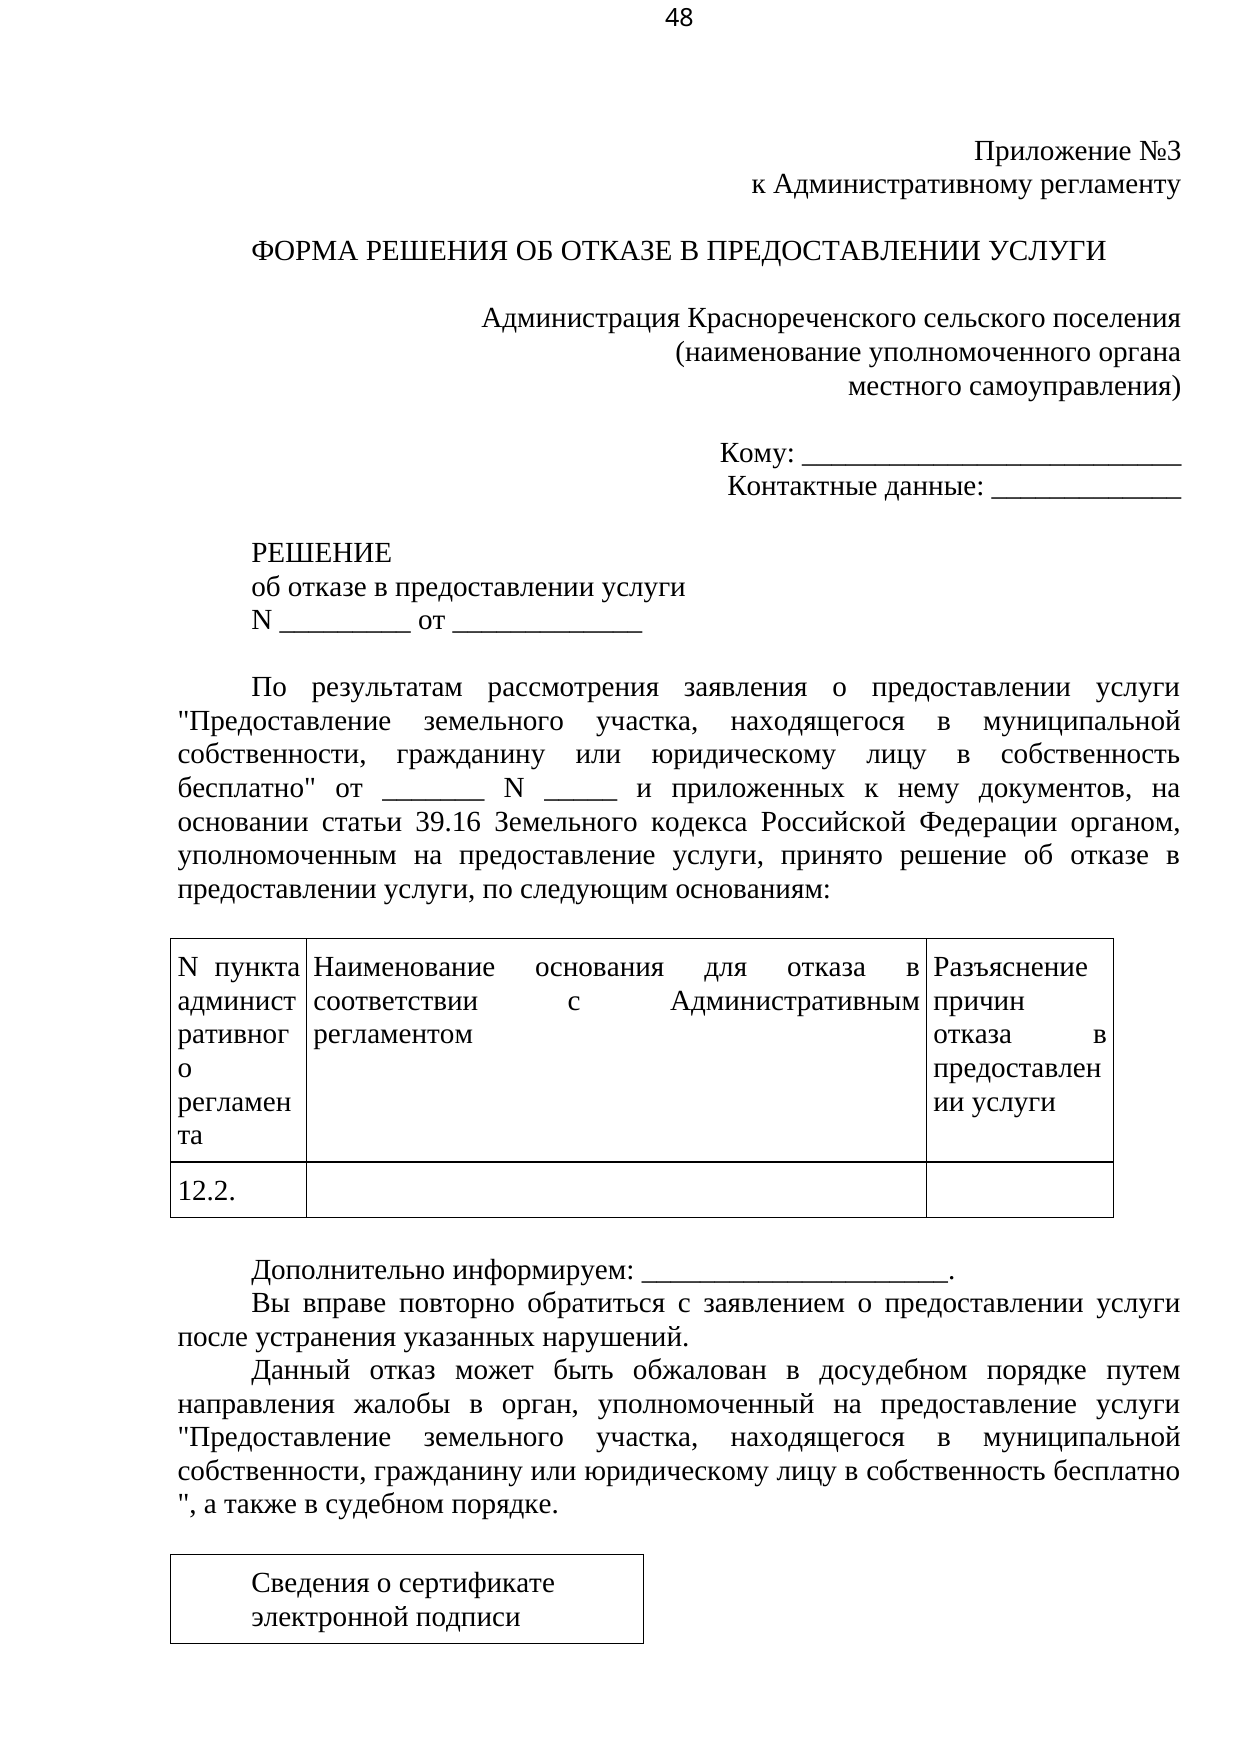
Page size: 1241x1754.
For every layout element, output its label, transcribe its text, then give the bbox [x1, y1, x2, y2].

table_cell [927, 1163, 1113, 1217]
text Дополнительно информируем: _____________________. [177, 1252, 1181, 1285]
text Администрация Краснореченского сельского поселения [177, 301, 1181, 334]
table_header N пункта административного регламента [171, 939, 306, 1161]
table_cell [307, 1163, 926, 1217]
text Данный отказ может быть обжалован в досудебном порядке путем направления жалобы в орган, уполномоченный на предоставление услуги "Предоставление земельного участка, находящегося в муниципальной собственности, гражданину или юридическому лицу в собственность бесплатно ", а также в судебном порядке. [177, 1352, 1181, 1520]
text Вы вправе повторно обратиться с заявлением о предоставлении услуги после устранения указанных нарушений. [177, 1285, 1181, 1352]
text к Административному регламенту [177, 166, 1181, 200]
text По результатам рассмотрения заявления о предоставлении услуги "Предоставление земельного участка, находящегося в муниципальной собственности, гражданину или юридическому лицу в собственность бесплатно" от _______ N _____ и приложенных к нему документов, на основании статьи 39.16 Земельного кодекса Российской Федерации органом, уполномоченным на предоставление услуги, принято решение об отказе в предоставлении услуги, по следующим основаниям: [177, 669, 1181, 904]
table_header Наименование основания для отказа в соответствии с Административным регламентом [307, 939, 926, 1161]
text N _________ от _____________ [177, 602, 1181, 636]
text Приложение №3 [177, 133, 1181, 166]
text (наименование уполномоченного органа [177, 334, 1181, 368]
text ФОРМА РЕШЕНИЯ ОБ ОТКАЗЕ В ПРЕДОСТАВЛЕНИИ УСЛУГИ [177, 233, 1181, 267]
text местного самоуправления) [177, 368, 1181, 401]
text Контактные данные: _____________ [177, 468, 1181, 502]
text об отказе в предоставлении услуги [177, 569, 1181, 602]
text Кому: __________________________ [177, 435, 1181, 468]
table_header Разъяснение причин отказа в предоставлении услуги [927, 939, 1113, 1161]
table_cell 12.2. [171, 1163, 306, 1217]
table_header Сведения о сертификате электронной подписи [171, 1555, 643, 1643]
text РЕШЕНИЕ [177, 535, 1181, 569]
